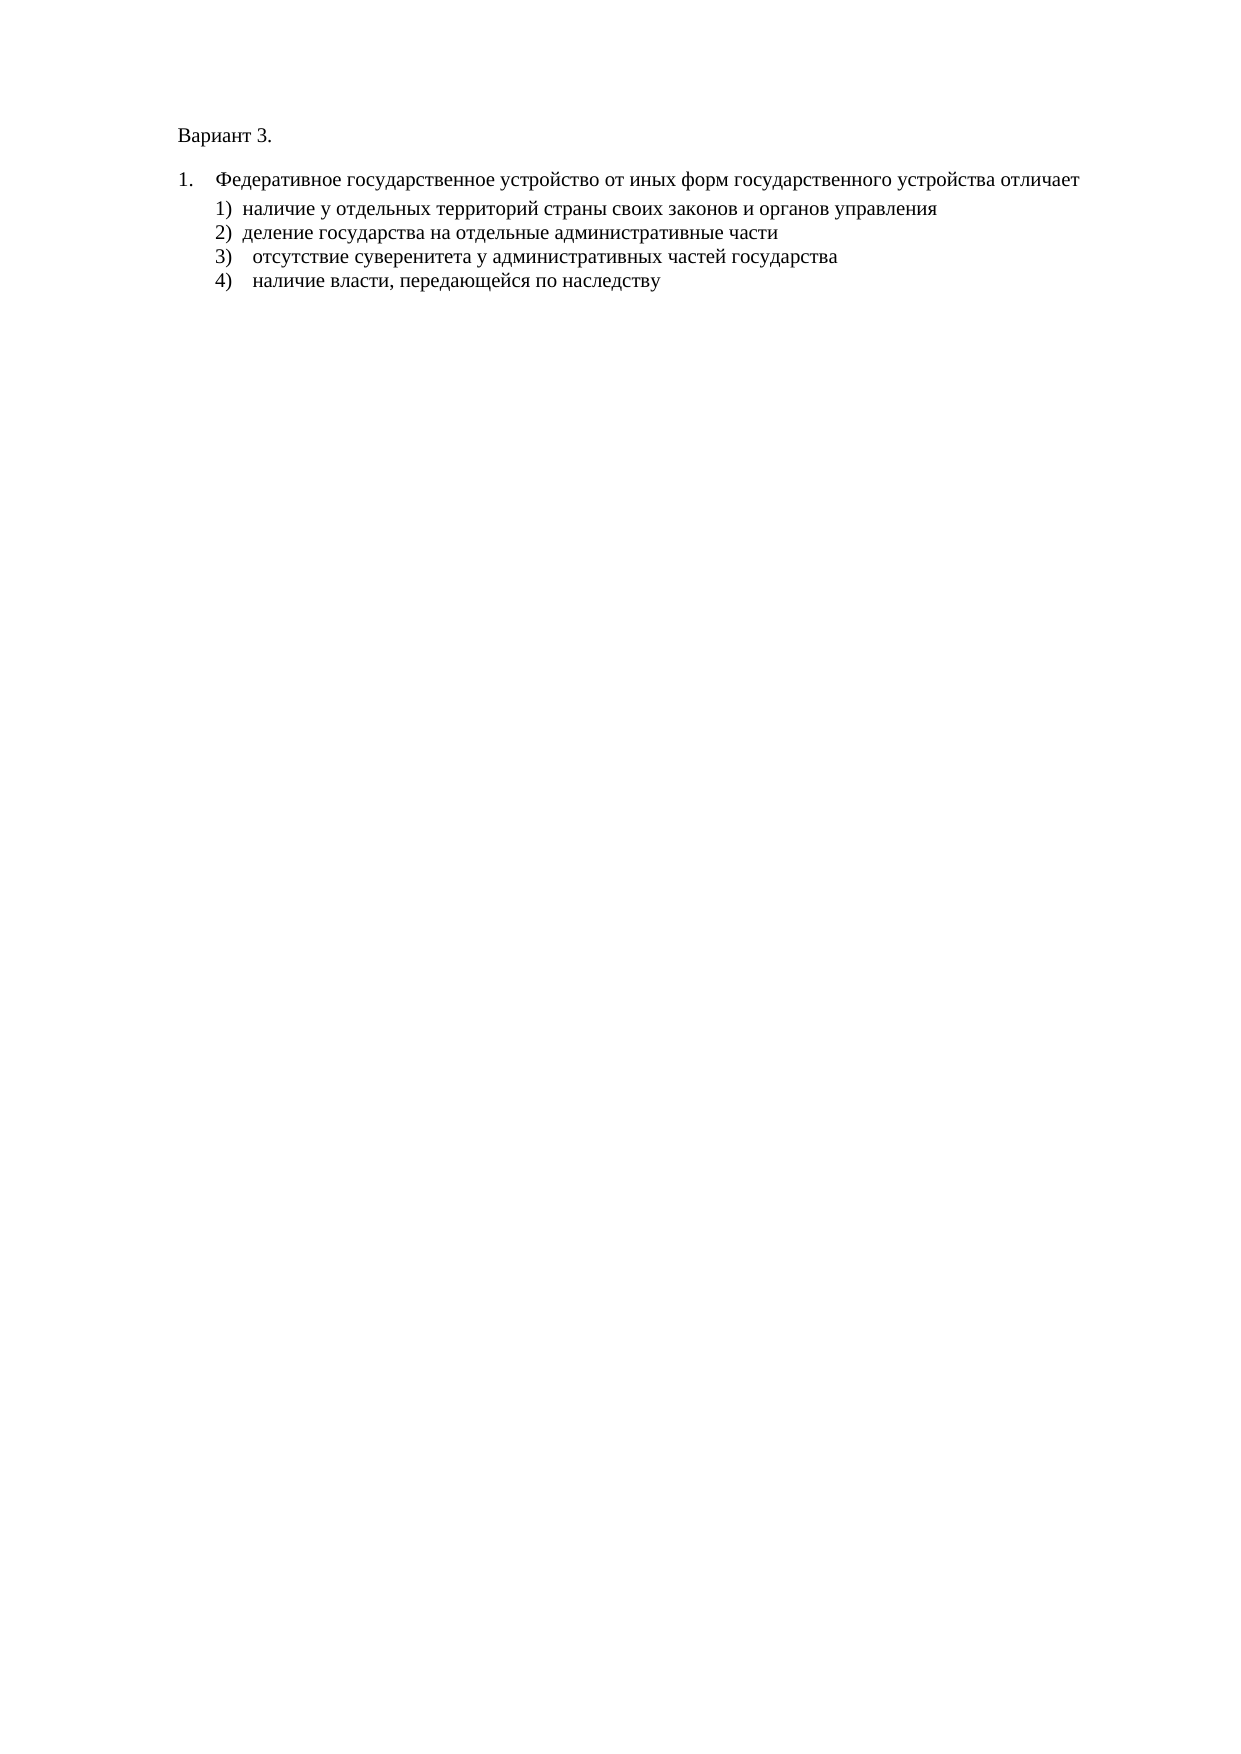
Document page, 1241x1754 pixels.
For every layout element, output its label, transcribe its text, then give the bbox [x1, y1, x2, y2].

list деление государства на отдельные административные части [215, 220, 1152, 244]
list Федеративное государственное устройство от иных форм государственного устройства отличает [178, 167, 1149, 191]
list наличие власти, передающейся по наследству [215, 268, 1152, 292]
list отсутствие суверенитета у административных частей государства [215, 244, 1152, 268]
list наличие у отдельных территорий страны своих законов и органов управления [215, 196, 1152, 220]
text Вариант 3. [177, 118, 1152, 148]
